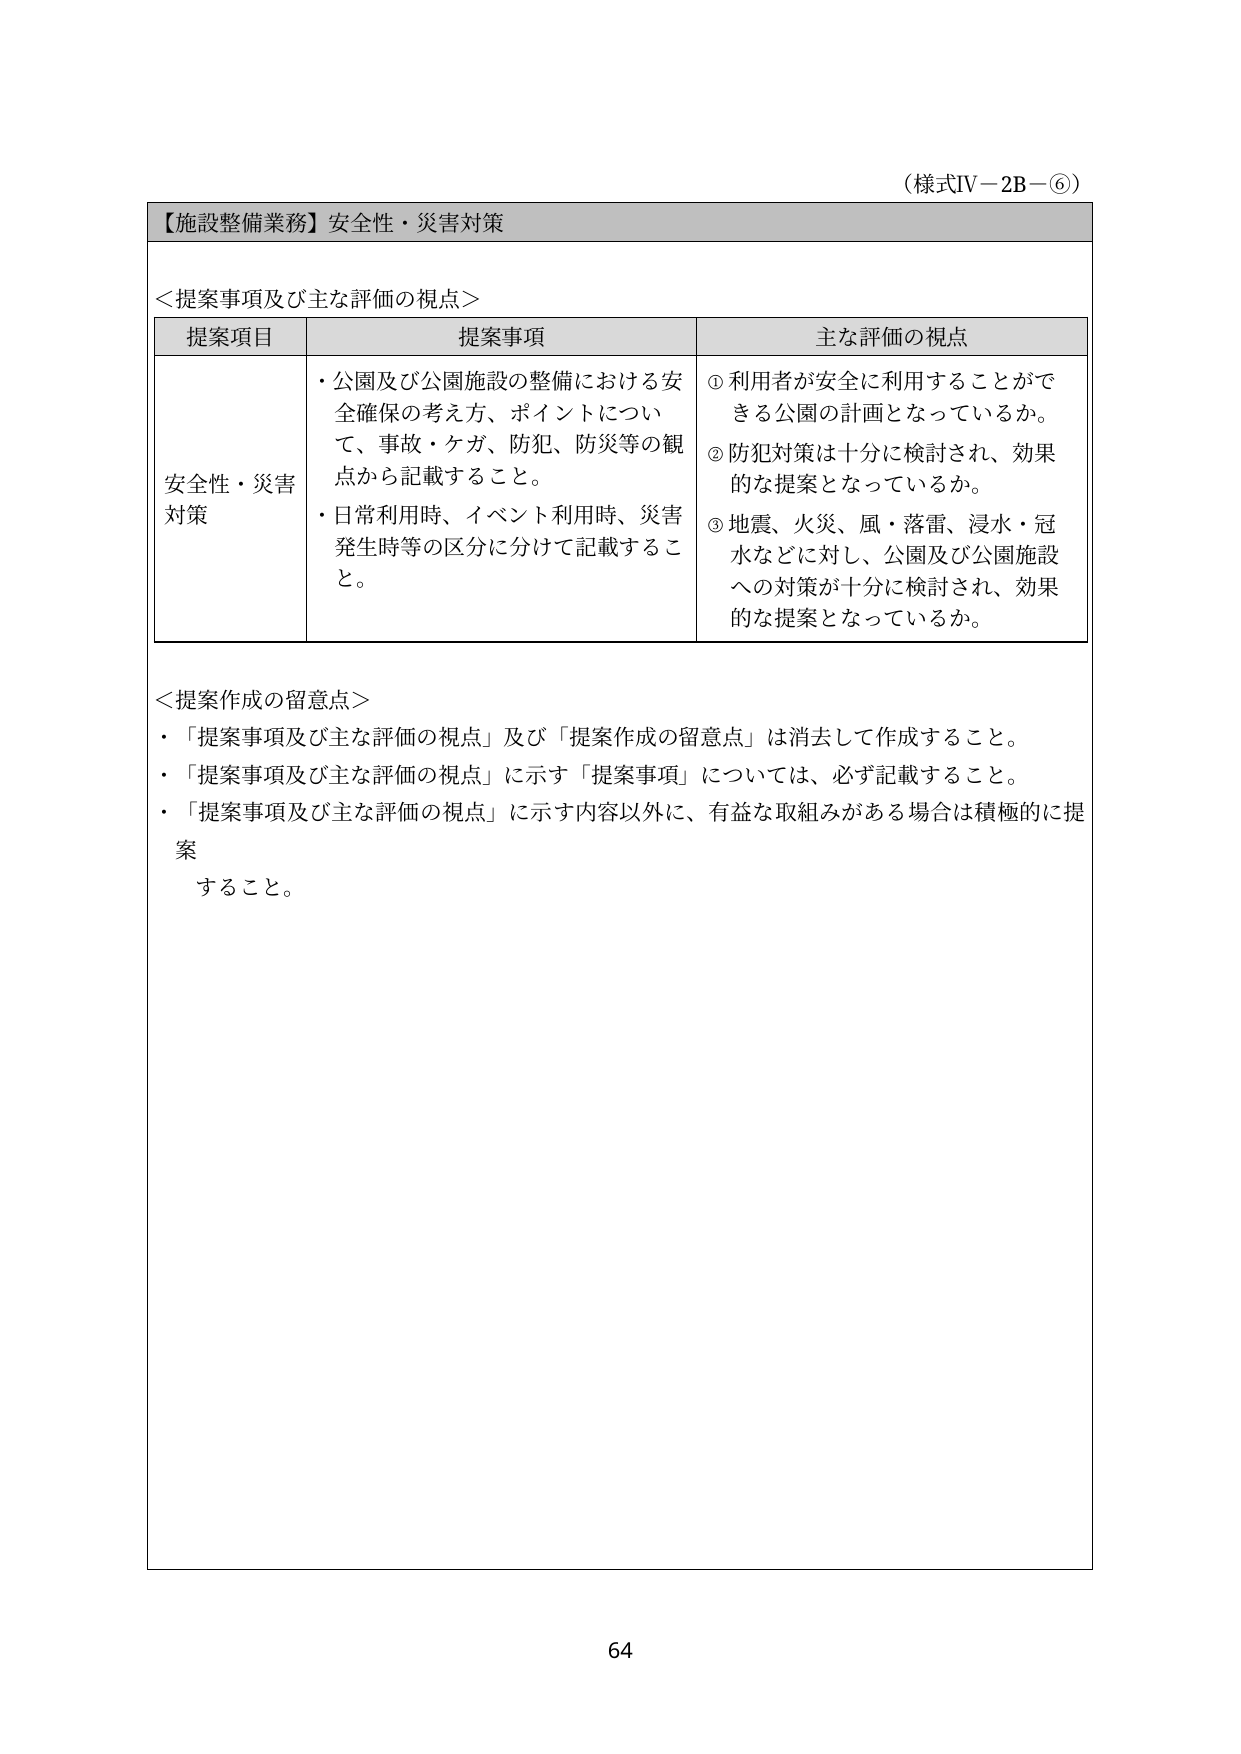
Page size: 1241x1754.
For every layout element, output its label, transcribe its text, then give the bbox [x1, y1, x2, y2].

table_header 【施設整備業務】安全性・災害対策 [148, 203, 1092, 241]
table_cell ＜提案事項及び主な評価の視点＞ ＜提案作成の留意点＞ ・「提案事項及び主な評価の視点」及び「提案作成の留意点」は消去して作成すること。 ・「提案事項及び主な評価の視点」に示す「提案事項」については、必ず記載すること。 ・「提案事項及び主な評価の視点」に示す内容以外に、有益な取組みがある場合は積極的に提案 すること。 [148, 242, 1092, 1569]
text （様式Ⅳ－2B－⑥） [148, 164, 1092, 202]
